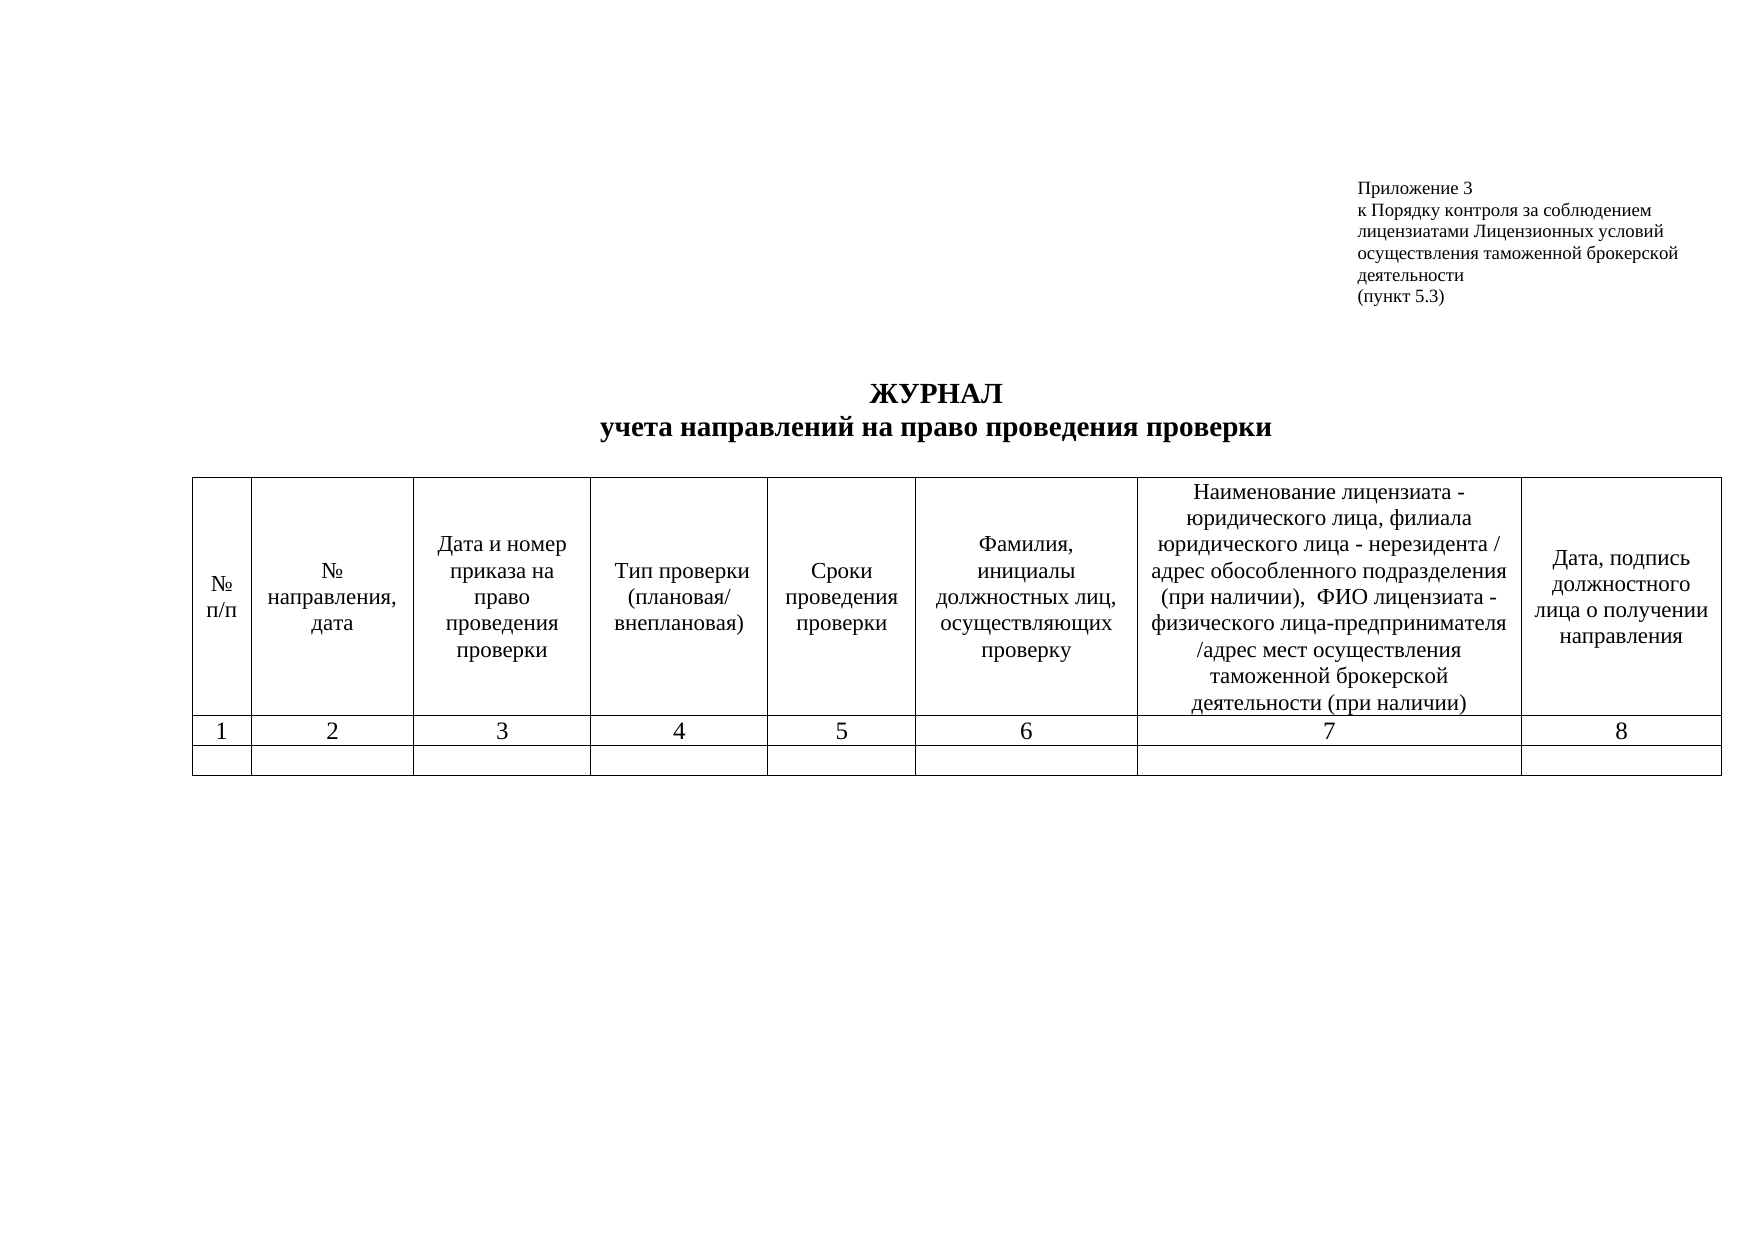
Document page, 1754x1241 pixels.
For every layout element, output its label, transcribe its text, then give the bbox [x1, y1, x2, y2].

text ЖУРНАЛ [177, 376, 1695, 409]
table_cell [916, 746, 1137, 774]
table_cell [1522, 746, 1721, 774]
table_cell 3 [414, 716, 590, 745]
table_cell 1 [193, 716, 251, 745]
table_header № направления, дата [252, 478, 413, 715]
table_cell [414, 746, 590, 774]
table_header Дата и номер приказа на право проведения проверки [414, 478, 590, 715]
table_cell 4 [591, 716, 767, 745]
text (пункт 5.3) [786, 285, 1695, 307]
table_header Наименование лицензиата - юридического лица, филиала юридического лица - нерезидента / адрес обособленного подразделения (при наличии), ФИО лицензиата - физического лица-предпринимателя /адрес мест осуществления таможенной брокерской деятельности (при наличии) [1138, 478, 1521, 715]
table_cell 5 [768, 716, 915, 745]
table_cell 2 [252, 716, 413, 745]
table_cell 7 [1138, 716, 1521, 745]
table_cell 8 [1522, 716, 1721, 745]
table_cell 6 [916, 716, 1137, 745]
table_cell [193, 746, 251, 774]
table_cell [1138, 746, 1521, 774]
table_cell [768, 746, 915, 774]
text к Порядку контроля за соблюдением [786, 199, 1695, 220]
table_cell [591, 746, 767, 774]
table_header № п/п [193, 478, 251, 715]
text учета направлений на право проведения проверки [177, 409, 1695, 443]
text Приложение 3 [786, 177, 1695, 199]
table_header Тип проверки (плановая/ внеплановая) [591, 478, 767, 715]
table_header Сроки проведения проверки [768, 478, 915, 715]
table_header Фамилия, инициалы должностных лиц, осуществляющих проверку [916, 478, 1137, 715]
text лицензиатами Лицензионных условий осуществления таможенной брокерской деятельности [1357, 220, 1695, 285]
table_header Дата, подпись должностного лица о получении направления [1522, 478, 1721, 715]
table_cell [252, 746, 413, 774]
